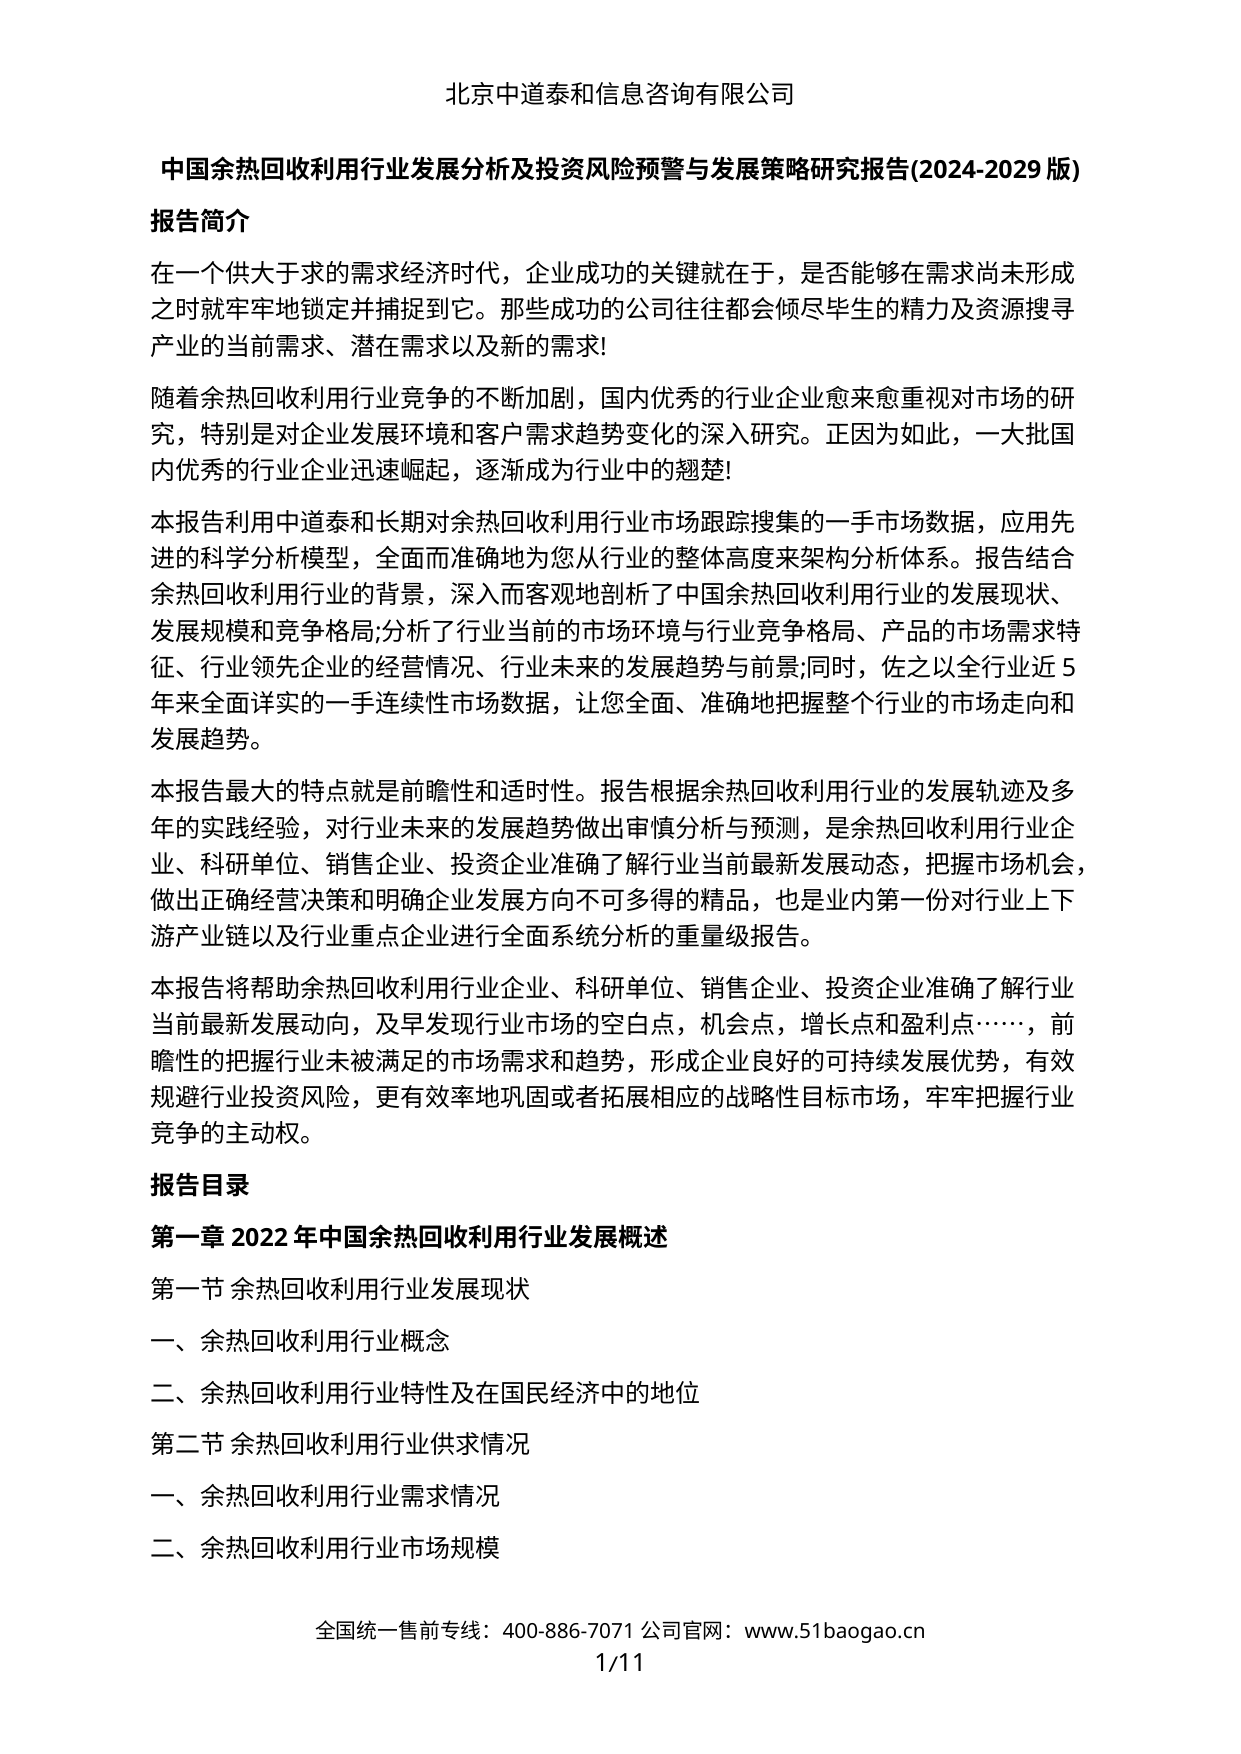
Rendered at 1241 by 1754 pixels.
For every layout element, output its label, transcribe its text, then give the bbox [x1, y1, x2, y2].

text 随着余热回收利用行业竞争的不断加剧，国内优秀的行业企业愈来愈重视对市场的研究，特别是对企业发展环境和客户需求趋势变化的深入研究。正因为如此，一大批国内优秀的行业企业迅速崛起，逐渐成为行业中的翘楚! [150, 378, 1090, 487]
text 本报告最大的特点就是前瞻性和适时性。报告根据余热回收利用行业的发展轨迹及多年的实践经验，对行业未来的发展趋势做出审慎分析与预测，是余热回收利用行业企业、科研单位、销售企业、投资企业准确了解行业当前最新发展动态，把握市场机会，做出正确经营决策和明确企业发展方向不可多得的精品，也是业内第一份对行业上下游产业链以及行业重点企业进行全面系统分析的重量级报告。 [150, 772, 1090, 953]
text 报告目录 [150, 1166, 1090, 1202]
text 本报告将帮助余热回收利用行业企业、科研单位、销售企业、投资企业准确了解行业当前最新发展动向，及早发现行业市场的空白点，机会点，增长点和盈利点……，前瞻性的把握行业未被满足的市场需求和趋势，形成企业良好的可持续发展优势，有效规避行业投资风险，更有效率地巩固或者拓展相应的战略性目标市场，牢牢把握行业竞争的主动权。 [150, 969, 1090, 1150]
text 本报告利用中道泰和长期对余热回收利用行业市场跟踪搜集的一手市场数据，应用先进的科学分析模型，全面而准确地为您从行业的整体高度来架构分析体系。报告结合余热回收利用行业的背景，深入而客观地剖析了中国余热回收利用行业的发展现状、发展规模和竞争格局;分析了行业当前的市场环境与行业竞争格局、产品的市场需求特征、行业领先企业的经营情况、行业未来的发展趋势与前景;同时，佐之以全行业近5年来全面详实的一手连续性市场数据，让您全面、准确地把握整个行业的市场走向和发展趋势。 [150, 502, 1090, 756]
text 一、余热回收利用行业概念 [150, 1321, 1090, 1357]
text 第一节 余热回收利用行业发展现状 [150, 1269, 1090, 1306]
text 报告简介 [150, 202, 1090, 238]
text 中国余热回收利用行业发展分析及投资风险预警与发展策略研究报告(2024-2029版) [150, 150, 1090, 186]
text 在一个供大于求的需求经济时代，企业成功的关键就在于，是否能够在需求尚未形成之时就牢牢地锁定并捕捉到它。那些成功的公司往往都会倾尽毕生的精力及资源搜寻产业的当前需求、潜在需求以及新的需求! [150, 254, 1090, 362]
text 一、余热回收利用行业需求情况 [150, 1477, 1090, 1513]
text 二、余热回收利用行业特性及在国民经济中的地位 [150, 1373, 1090, 1409]
text 二、余热回收利用行业市场规模 [150, 1529, 1090, 1565]
text 第一章 2022年中国余热回收利用行业发展概述 [150, 1217, 1090, 1254]
text 第二节 余热回收利用行业供求情况 [150, 1425, 1090, 1461]
